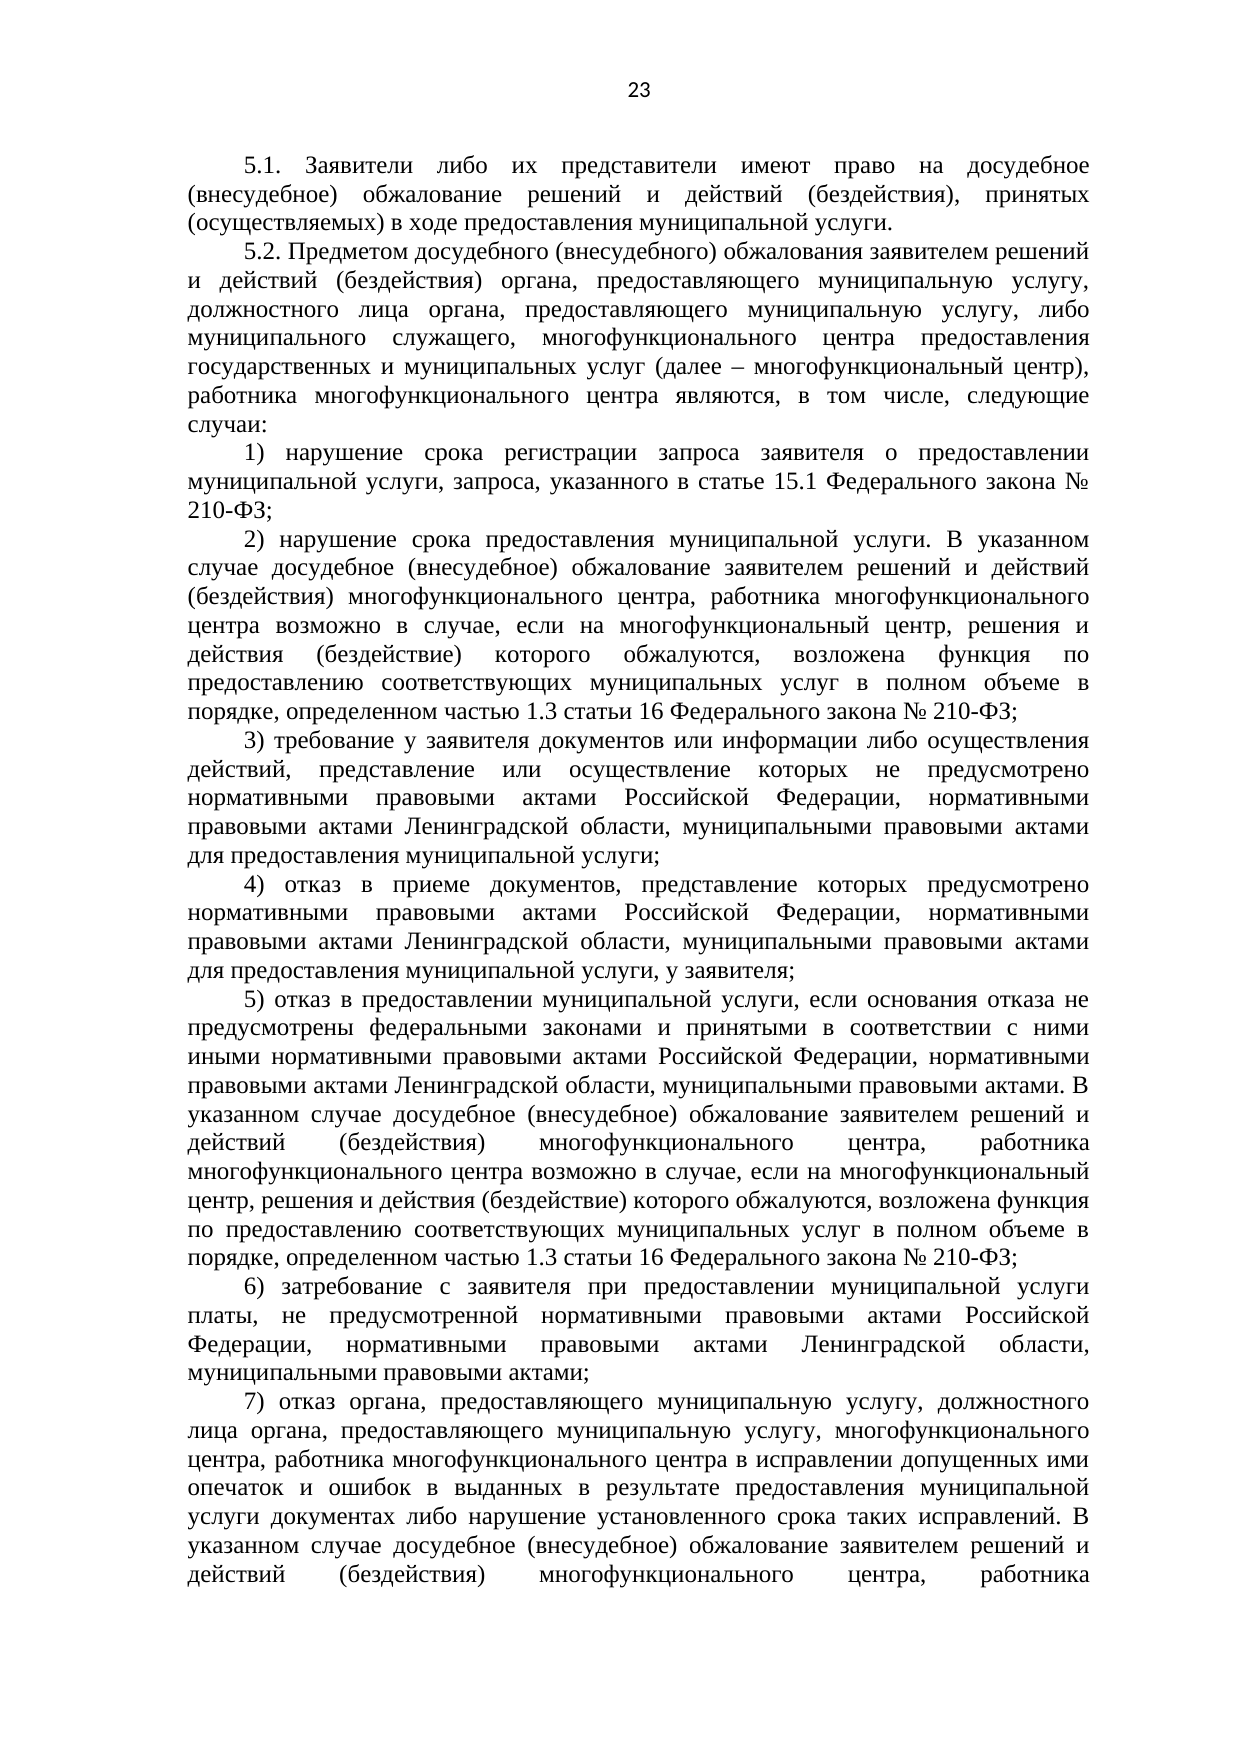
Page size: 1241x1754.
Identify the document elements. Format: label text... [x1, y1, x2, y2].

text 1) нарушение срока регистрации запроса заявителя о предоставлении муниципальной услуги, запроса, указанного в статье 15.1 Федерального закона № 210-ФЗ; [187, 437, 1090, 524]
text 3) требование у заявителя документов или информации либо осуществления действий, представление или осуществление которых не предусмотрено нормативными правовыми актами Российской Федерации, нормативными правовыми актами Ленинградской области, муниципальными правовыми актами для предоставления муниципальной услуги; [187, 725, 1090, 869]
text 6) затребование с заявителя при предоставлении муниципальной услуги платы, не предусмотренной нормативными правовыми актами Российской Федерации, нормативными правовыми актами Ленинградской области, муниципальными правовыми актами; [187, 1271, 1090, 1386]
text 2) нарушение срока предоставления муниципальной услуги. В указанном случае досудебное (внесудебное) обжалование заявителем решений и действий (бездействия) многофункционального центра, работника многофункционального центра возможно в случае, если на многофункциональный центр, решения и действия (бездействие) которого обжалуются, возложена функция по предоставлению соответствующих муниципальных услуг в полном объеме в порядке, определенном частью 1.3 статьи 16 Федерального закона № 210-ФЗ; [187, 524, 1090, 725]
text 5) отказ в предоставлении муниципальной услуги, если основания отказа не предусмотрены федеральными законами и принятыми в соответствии с ними иными нормативными правовыми актами Российской Федерации, нормативными правовыми актами Ленинградской области, муниципальными правовыми актами. В указанном случае досудебное (внесудебное) обжалование заявителем решений и действий (бездействия) многофункционального центра, работника многофункционального центра возможно в случае, если на многофункциональный центр, решения и действия (бездействие) которого обжалуются, возложена функция по предоставлению соответствующих муниципальных услуг в полном объеме в порядке, определенном частью 1.3 статьи 16 Федерального закона № 210-ФЗ; [187, 984, 1090, 1271]
text 5.1. Заявители либо их представители имеют право на досудебное (внесудебное) обжалование решений и действий (бездействия), принятых (осуществляемых) в ходе предоставления муниципальной услуги. [187, 150, 1090, 236]
text 5.2. Предметом досудебного (внесудебного) обжалования заявителем решений и действий (бездействия) органа, предоставляющего муниципальную услугу, должностного лица органа, предоставляющего муниципальную услугу, либо муниципального служащего, многофункционального центра предоставления государственных и муниципальных услуг (далее – многофункциональный центр), работника многофункционального центра являются, в том числе, следующие случаи: [187, 236, 1090, 437]
text 4) отказ в приеме документов, представление которых предусмотрено нормативными правовыми актами Российской Федерации, нормативными правовыми актами Ленинградской области, муниципальными правовыми актами для предоставления муниципальной услуги, у заявителя; [187, 869, 1090, 984]
